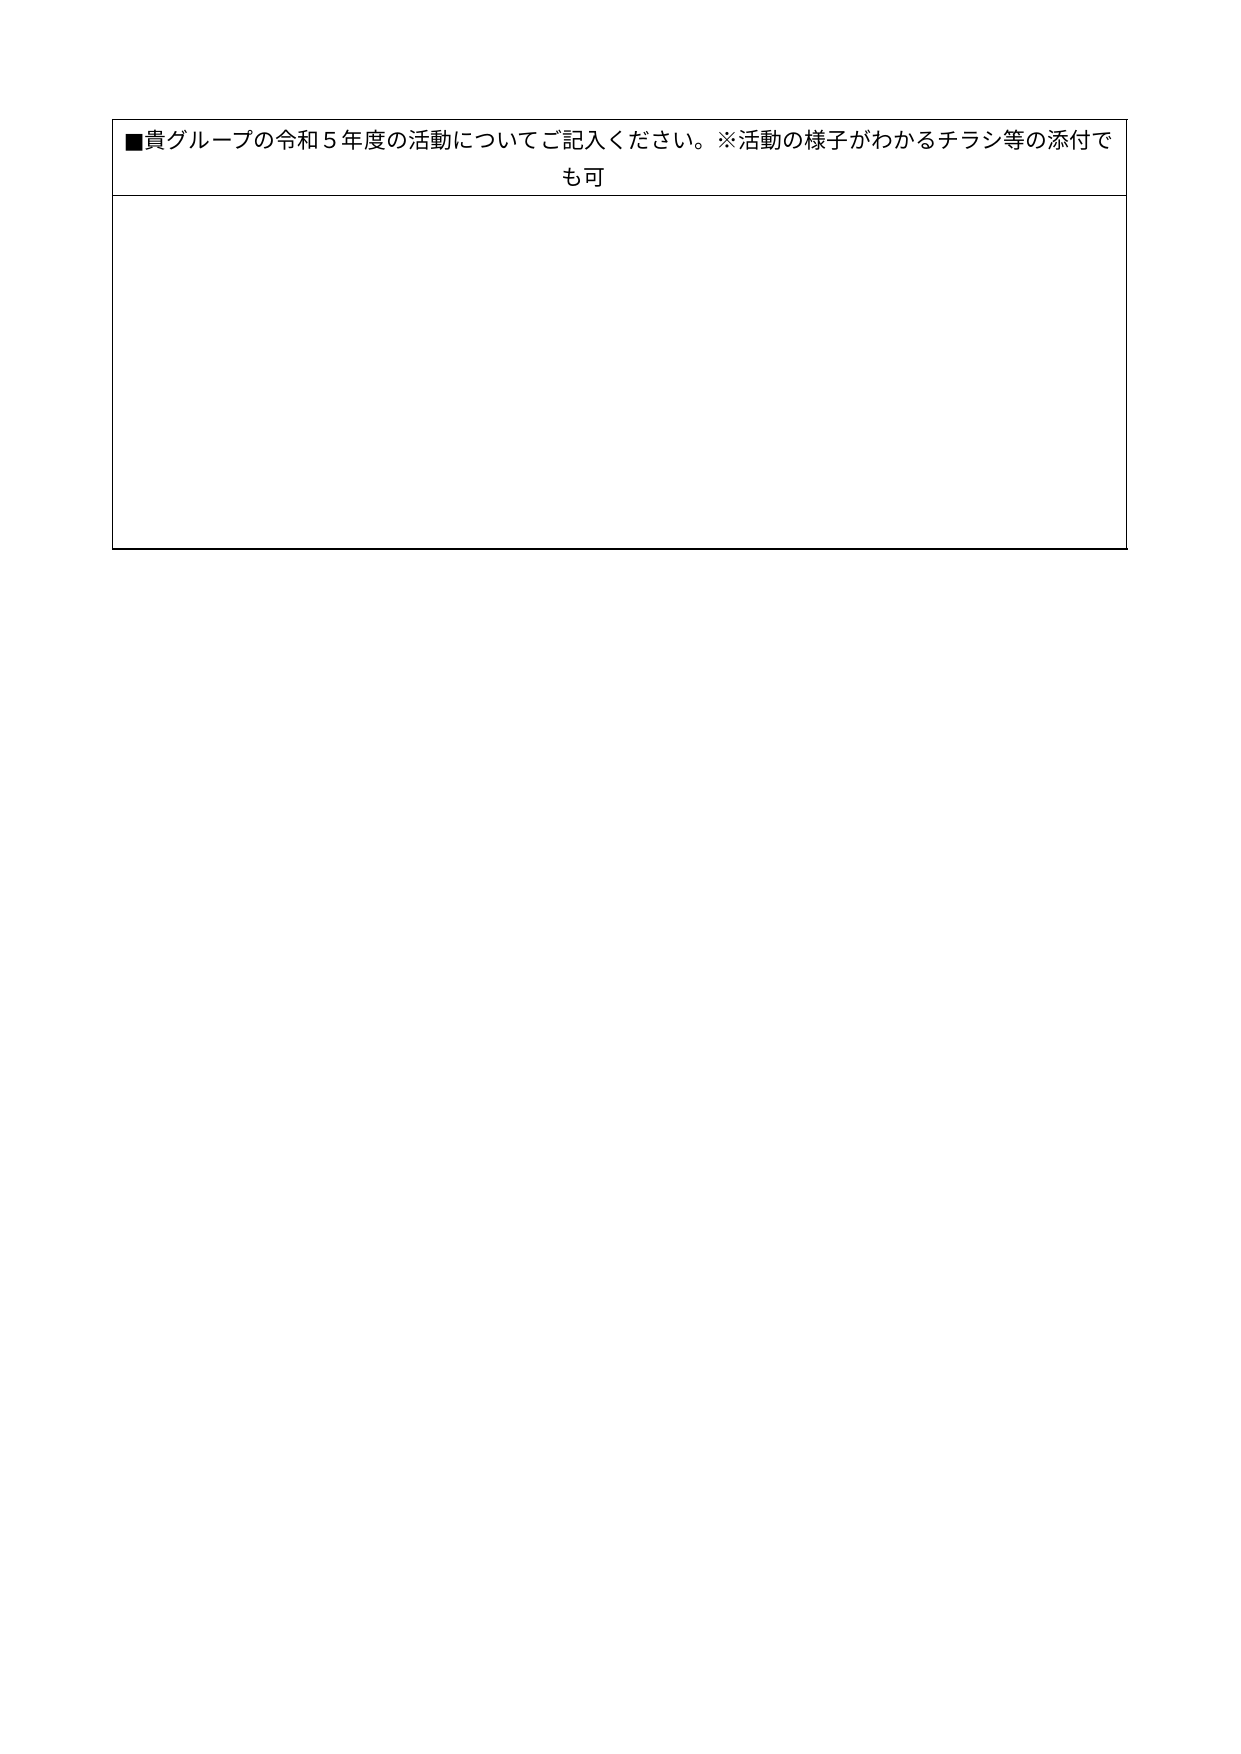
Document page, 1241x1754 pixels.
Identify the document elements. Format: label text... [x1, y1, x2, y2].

table_cell [113, 196, 1126, 548]
table_cell ■貴グループの令和５年度の活動についてご記入ください。※活動の様子がわかるチラシ等の添付でも可 [113, 120, 1126, 195]
